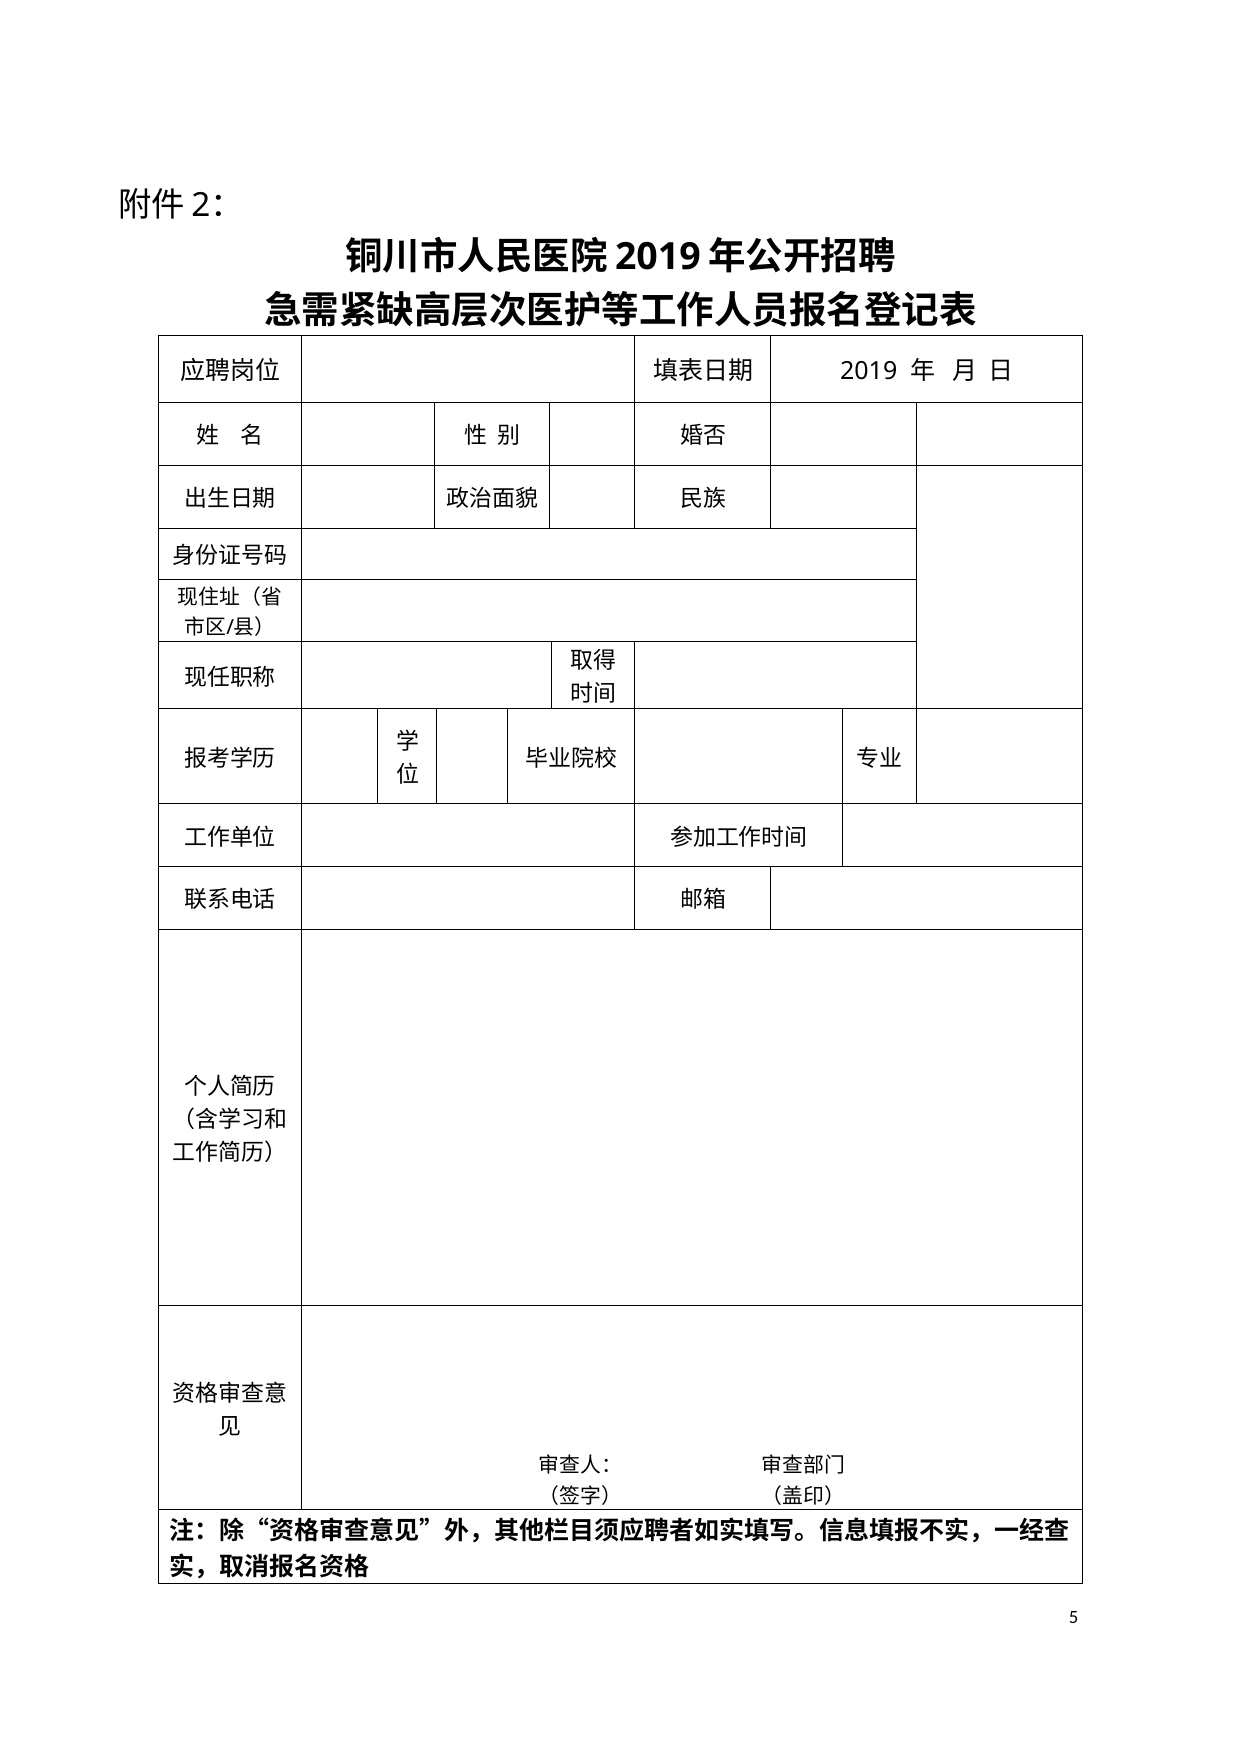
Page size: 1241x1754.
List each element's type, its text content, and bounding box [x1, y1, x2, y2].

table_cell [302, 804, 634, 866]
table_cell 资格审查意见 [159, 1306, 301, 1509]
table_cell [917, 403, 1082, 465]
table_cell [302, 642, 551, 708]
table_cell [635, 709, 842, 803]
table_cell [302, 580, 916, 641]
table_cell 现住址（省市区/县） [159, 580, 301, 641]
table_cell 政治面貌 [435, 466, 549, 528]
table_cell [771, 867, 1082, 929]
table_cell [302, 403, 434, 465]
table_cell 邮箱 [635, 867, 770, 929]
table_cell [302, 709, 377, 803]
table_cell [302, 930, 1082, 1305]
table_cell [771, 403, 916, 465]
table_cell 取得时间 [552, 642, 634, 708]
table_cell 审查人： 审查部门 （签字） （盖印） [302, 1306, 1082, 1509]
table_cell [843, 804, 1082, 866]
text 附件2： [118, 177, 1078, 226]
table_cell 民族 [635, 466, 770, 528]
table_cell 报考学历 [159, 709, 301, 803]
table_cell 学位 [378, 709, 436, 803]
table_cell [917, 466, 1082, 708]
table_cell 身份证号码 [159, 529, 301, 579]
table_cell 出生日期 [159, 466, 301, 528]
table_cell 2019 年 月 日 [771, 336, 1082, 402]
table_cell [917, 709, 1082, 803]
table_cell 注：除“资格审查意见”外，其他栏目须应聘者如实填写。信息填报不实，一经查实，取消报名资格 [159, 1510, 1082, 1583]
table_cell 性 别 [435, 403, 549, 465]
table_cell [302, 867, 634, 929]
table_cell 现任职称 [159, 642, 301, 708]
table_cell 填表日期 [635, 336, 770, 402]
table_cell 专业 [843, 709, 916, 803]
table_cell [437, 709, 507, 803]
table_cell [771, 466, 916, 528]
table_cell 毕业院校 [508, 709, 634, 803]
table_cell 应聘岗位 [159, 336, 301, 402]
table_cell 参加工作时间 [635, 804, 842, 866]
table_cell 姓 名 [159, 403, 301, 465]
table_header 铜川市人民医院2019年公开招聘 急需紧缺高层次医护等工作人员报名登记表 [158, 226, 1082, 334]
table_cell 婚否 [635, 403, 770, 465]
table_cell 联系电话 [159, 867, 301, 929]
table_cell [302, 529, 916, 579]
table_cell 工作单位 [159, 804, 301, 866]
table_cell [302, 336, 634, 402]
table_cell 个人简历 （含学习和工作简历） [159, 930, 301, 1305]
table_cell [550, 403, 634, 465]
table_cell [635, 642, 916, 708]
table_cell [302, 466, 434, 528]
table_cell [550, 466, 634, 528]
